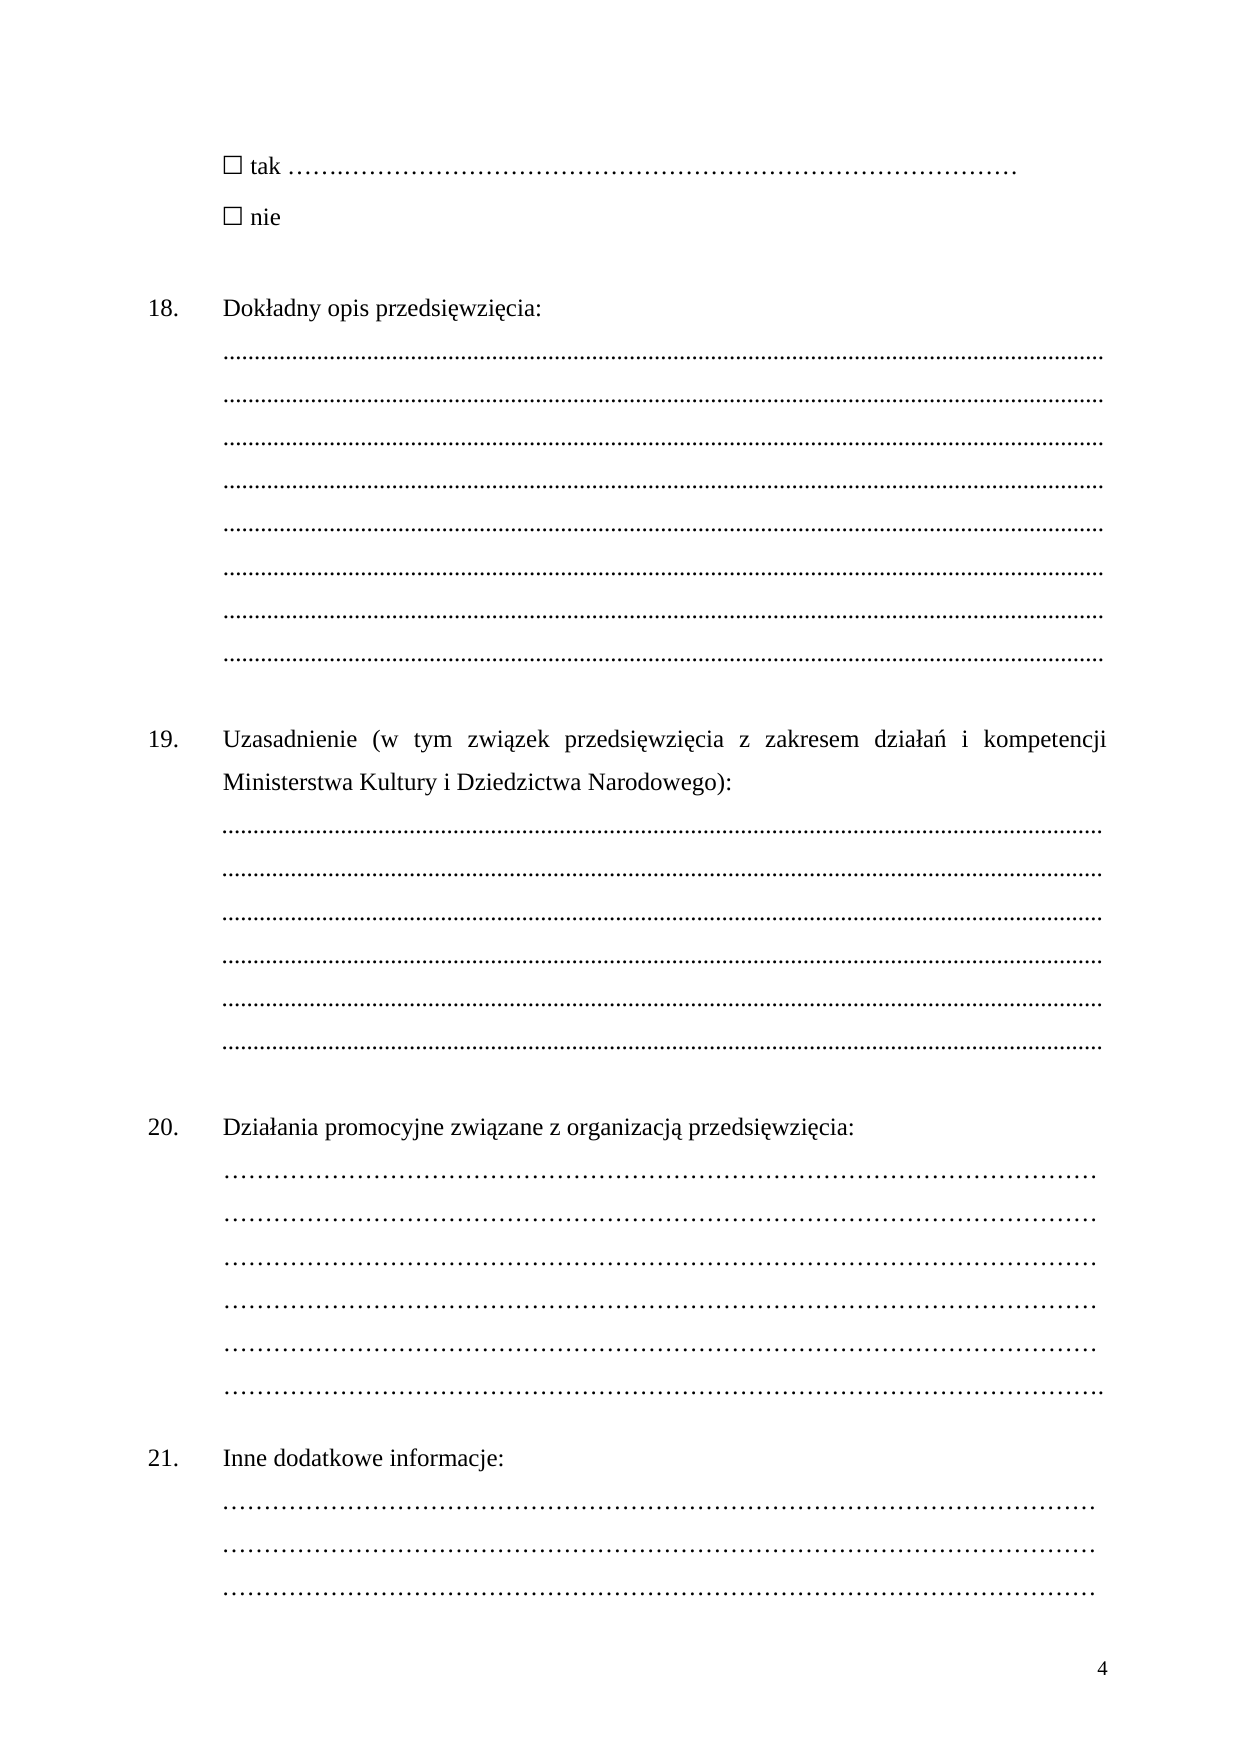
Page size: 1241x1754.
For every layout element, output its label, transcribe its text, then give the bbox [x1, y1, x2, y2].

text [221, 1486, 1107, 1601]
text ........................................................................................................................................................................................................................................................................................................................................................................................................................................................................................................................................................................................................................................................................................................................................................................................................................................................................................................................................................................................................................................................................................................................................................................ [223, 336, 1107, 667]
list Inne dodatkowe informacje: [148, 1443, 1107, 1472]
text nie [221, 199, 1107, 233]
text .............................................................................................................................................................................................................................................................................................................................................................................................................................................................................................................................................................................................................................................................................................................................................................................................................................................................................. [221, 810, 1107, 1055]
text tak …….……………………………………………………………………… [221, 148, 1107, 182]
list Działania promocyjne związane z organizacją przedsięwzięcia: [148, 1112, 1107, 1141]
text ………………………………………………………………………………………………………………………………………………………………………………………………………………………………………………………………………………………………………………………………………………………………………………………………………………………………………………………………………………………………………………………………………………………………………………. [223, 1155, 1107, 1400]
list Dokładny opis przedsięwzięcia: [148, 293, 1107, 322]
list Uzasadnienie (w tym związek przedsięwzięcia z zakresem działań i kompetencji Ministerstwa Kultury i Dziedzictwa Narodowego): [148, 724, 1107, 796]
